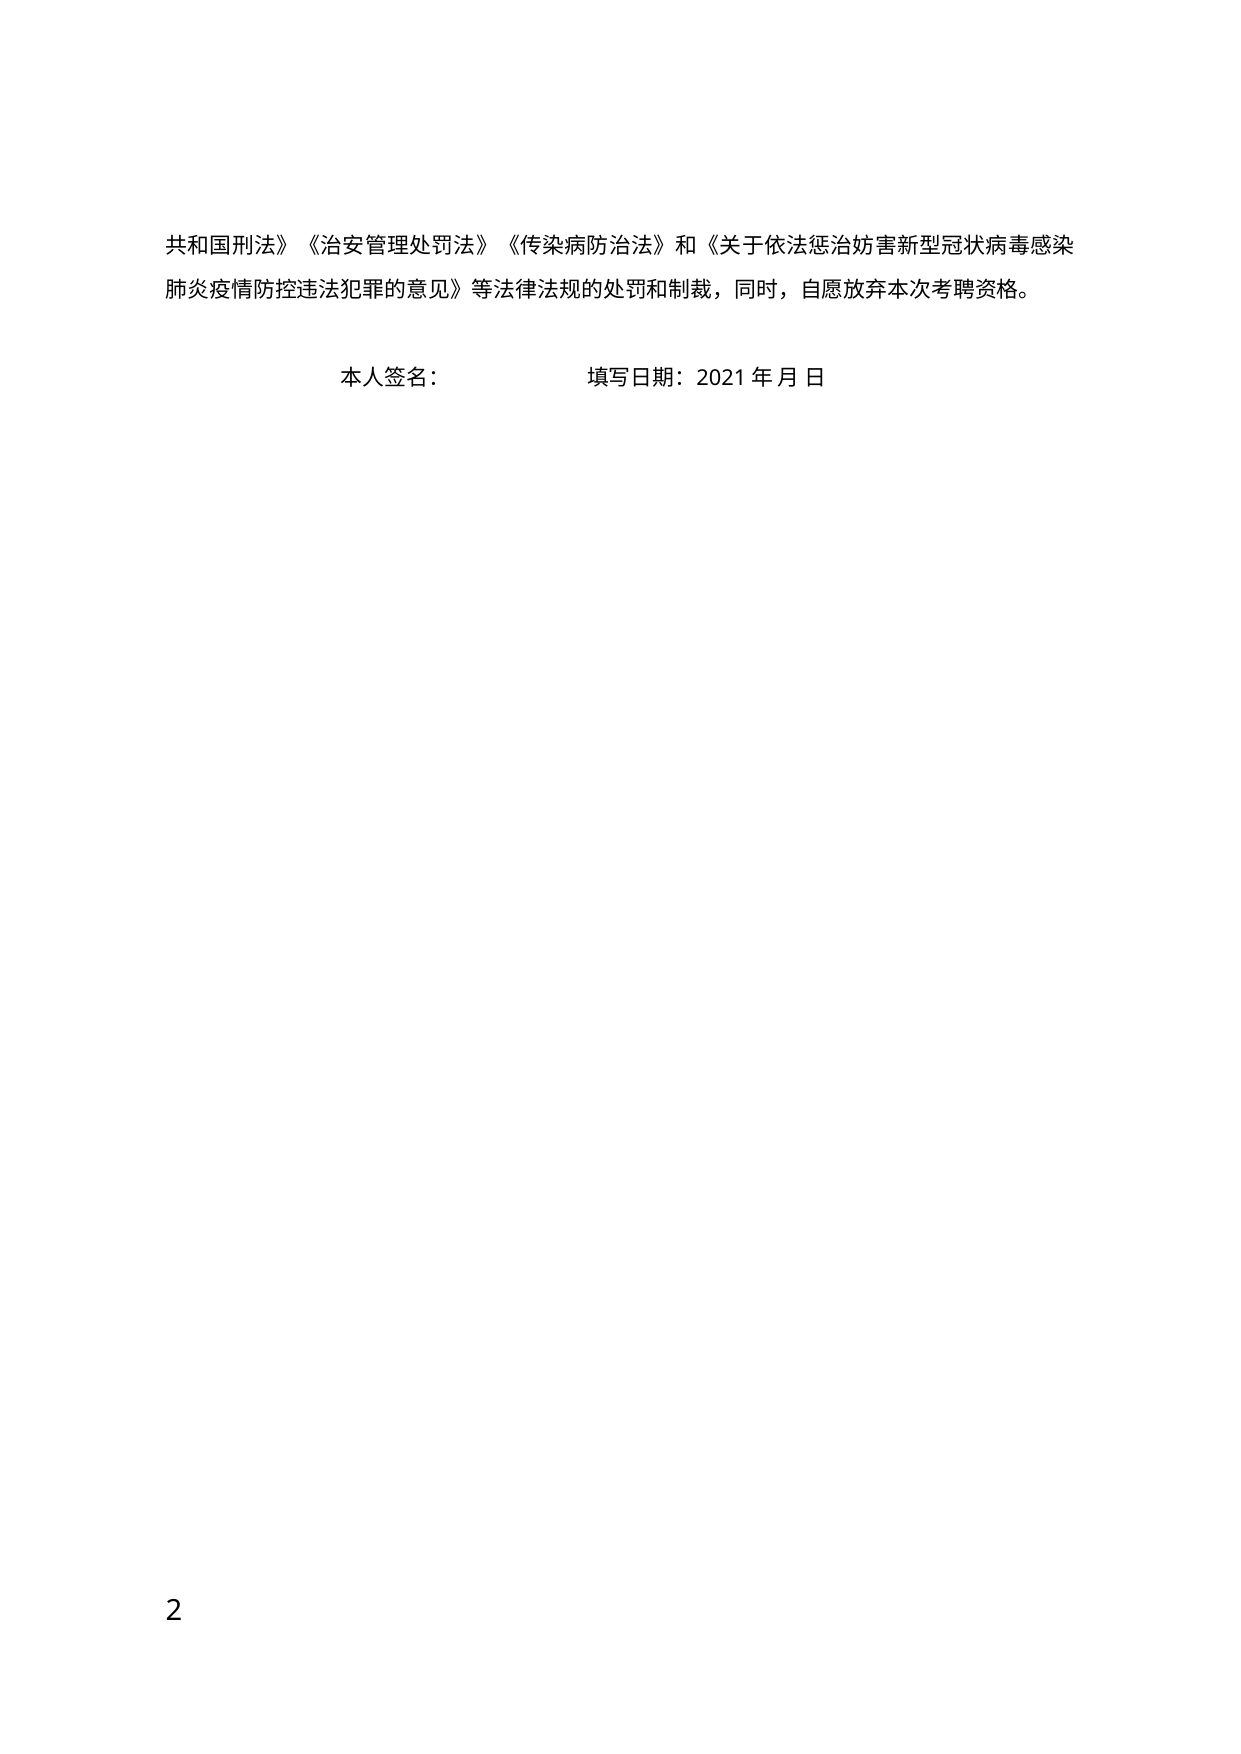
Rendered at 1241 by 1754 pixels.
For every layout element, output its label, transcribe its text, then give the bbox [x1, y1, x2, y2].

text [165, 222, 1075, 310]
text 本人签名： 填写日期：2021年 月 日 [165, 354, 1075, 398]
